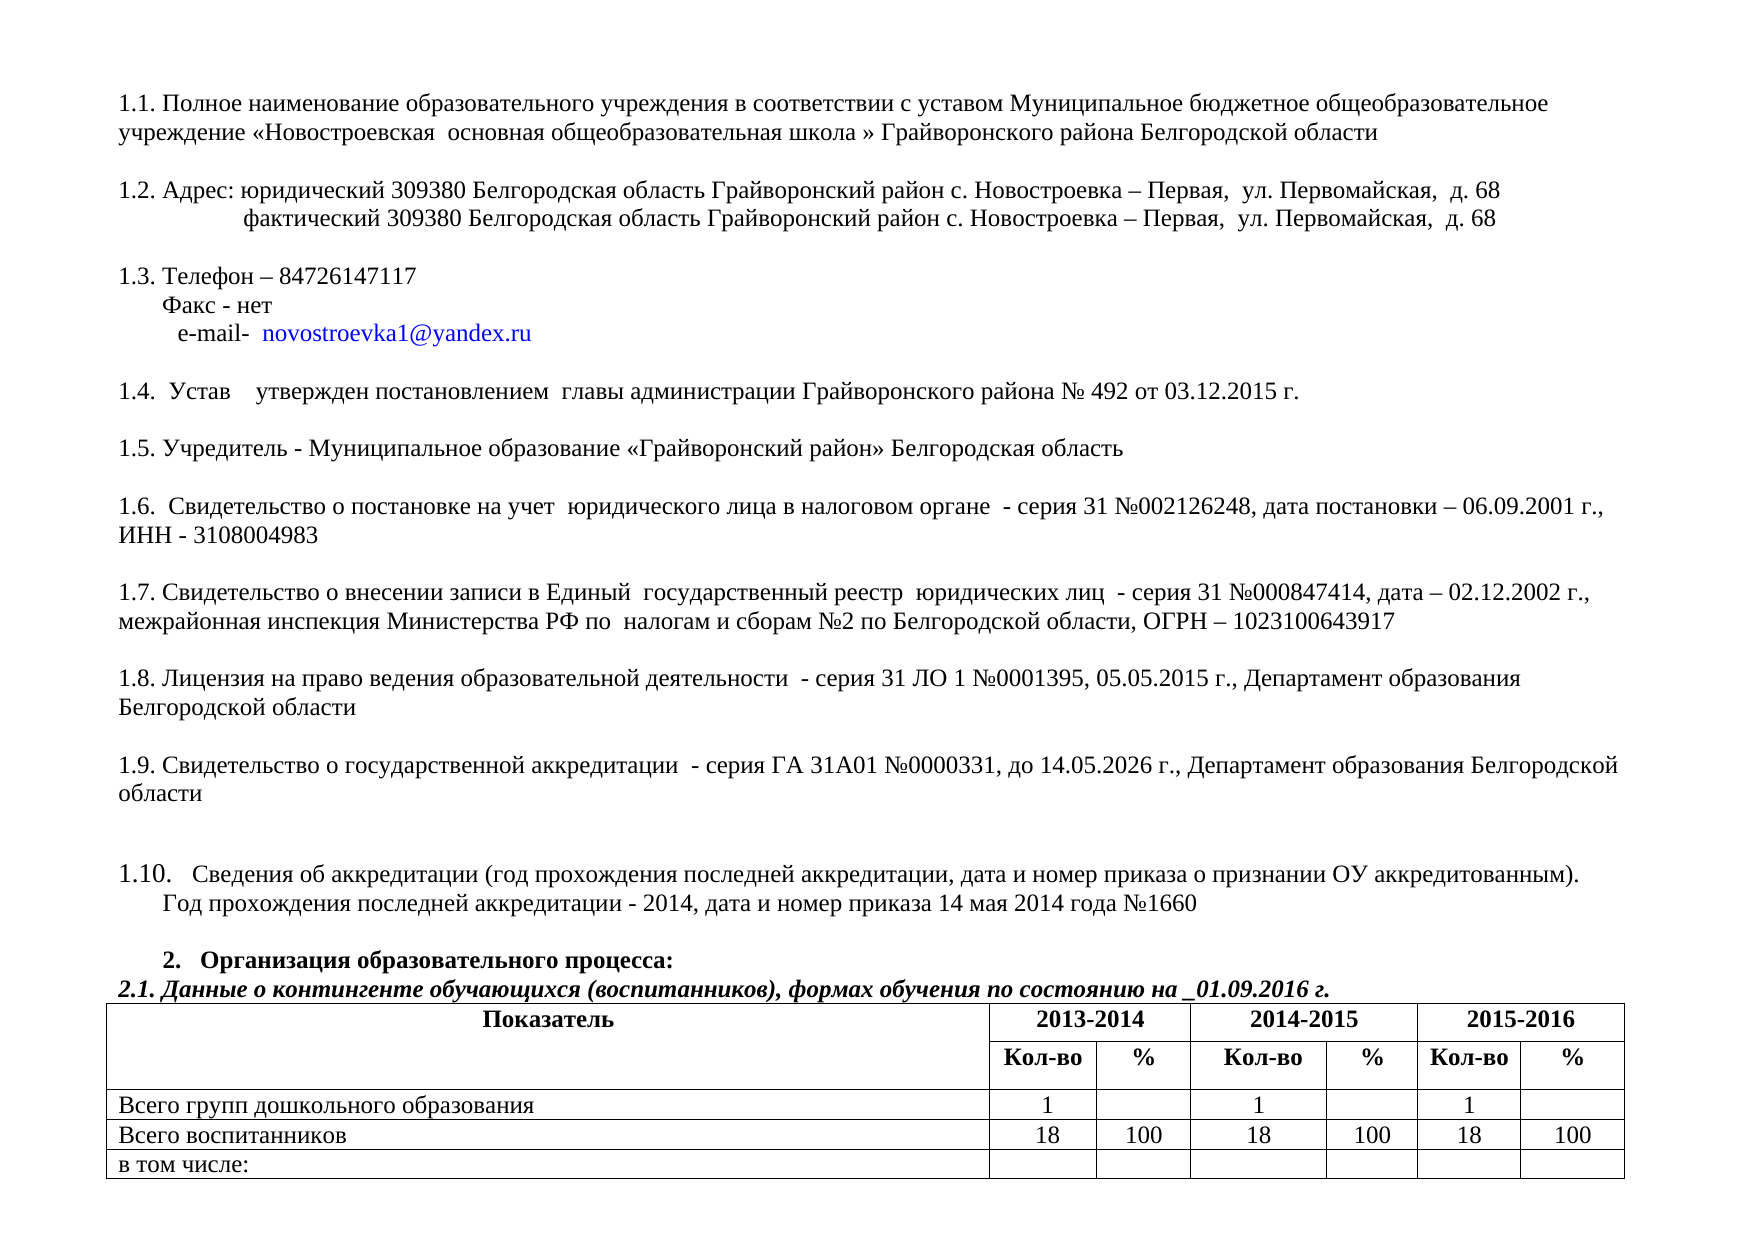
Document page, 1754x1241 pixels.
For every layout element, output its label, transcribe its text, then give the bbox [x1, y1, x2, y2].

table_cell % [1521, 1042, 1624, 1089]
table_cell Кол-во [1418, 1042, 1520, 1089]
table_cell [1327, 1090, 1417, 1119]
table_cell Кол-во [990, 1042, 1096, 1089]
table_cell 1 [1418, 1090, 1520, 1119]
text 1.8. Лицензия на право ведения образовательной деятельности - серия 31 ЛО 1 №0001395, 05.05.2015 г., Департамент образования Белгородской области [118, 663, 1636, 721]
table_cell 100 [1097, 1120, 1190, 1148]
table_header 2014-2015 [1191, 1004, 1417, 1041]
text 1.2. Адрес: юридический 309380 Белгородская область Грайворонский район с. Новостроевка – Первая, ул. Первомайская, д. 68 [118, 175, 1636, 203]
table_cell [1327, 1150, 1417, 1178]
table_cell [1191, 1150, 1326, 1178]
text 1.1. Полное наименование образовательного учреждения в соответствии с уставом Муниципальное бюджетное общеобразовательное учреждение «Новостроевская основная общеобразовательная школа » Грайворонского района Белгородской области [118, 88, 1636, 146]
text 1.4. Устав утвержден постановлением главы администрации Грайворонского района № 492 от 03.12.2015 г. [118, 376, 1636, 405]
text 1.5. Учредитель - Муниципальное образование «Грайворонский район» Белгородская область [118, 433, 1636, 462]
text e-mail- novostroevka1@yandex.ru [118, 318, 1636, 347]
list Сведения об аккредитации (год прохождения последней аккредитации, дата и номер приказа о признании ОУ аккредитованным). [118, 857, 1636, 888]
table_cell 100 [1521, 1120, 1624, 1148]
table_cell [1097, 1150, 1190, 1178]
table_cell [1418, 1150, 1520, 1178]
table_cell 18 [1191, 1120, 1326, 1148]
table_cell % [1327, 1042, 1417, 1089]
table_cell 18 [990, 1120, 1096, 1148]
table_cell [1097, 1090, 1190, 1119]
text 2.1. Данные о контингенте обучающихся (воспитанников), формах обучения по состоянию на _01.09.2016 г. [118, 974, 1636, 1003]
table_header 2015-2016 [1418, 1004, 1624, 1041]
table_header Показатель [107, 1004, 989, 1089]
text Факс - нет [118, 290, 1636, 318]
table_cell Всего групп дошкольного образования [107, 1090, 989, 1119]
table_cell 100 [1327, 1120, 1417, 1148]
list Год прохождения последней аккредитации - 2014, дата и номер приказа 14 мая 2014 года №1660 [162, 888, 1636, 917]
table_cell % [1097, 1042, 1190, 1089]
list Организация образовательного процесса: [162, 946, 1636, 974]
text 1.7. Свидетельство о внесении записи в Единый государственный реестр юридических лиц - серия 31 №000847414, дата – 02.12.2002 г., межрайонная инспекция Министерства РФ по налогам и сборам №2 по Белгородской области, ОГРН – 1023100643917 [118, 577, 1636, 635]
table_cell 1 [990, 1090, 1096, 1119]
text 1.9. Свидетельство о государственной аккредитации - серия ГА 31А01 №0000331, до 14.05.2026 г., Департамент образования Белгородской области [118, 750, 1636, 807]
text фактический 309380 Белгородская область Грайворонский район с. Новостроевка – Первая, ул. Первомайская, д. 68 [118, 203, 1636, 232]
table_cell Кол-во [1191, 1042, 1326, 1089]
table_cell [1521, 1090, 1624, 1119]
table_cell 18 [1418, 1120, 1520, 1148]
table_cell в том числе: [107, 1150, 989, 1178]
table_cell [1521, 1150, 1624, 1178]
text 1.6. Свидетельство о постановке на учет юридического лица в налоговом органе - серия 31 №002126248, дата постановки – 06.09.2001 г., ИНН - 3108004983 [118, 491, 1636, 548]
table_header 2013-2014 [990, 1004, 1190, 1041]
table_cell [990, 1150, 1096, 1178]
text 1.3. Телефон – 84726147117 [118, 261, 1636, 290]
table_cell 1 [1191, 1090, 1326, 1119]
table_cell Всего воспитанников [107, 1120, 989, 1148]
